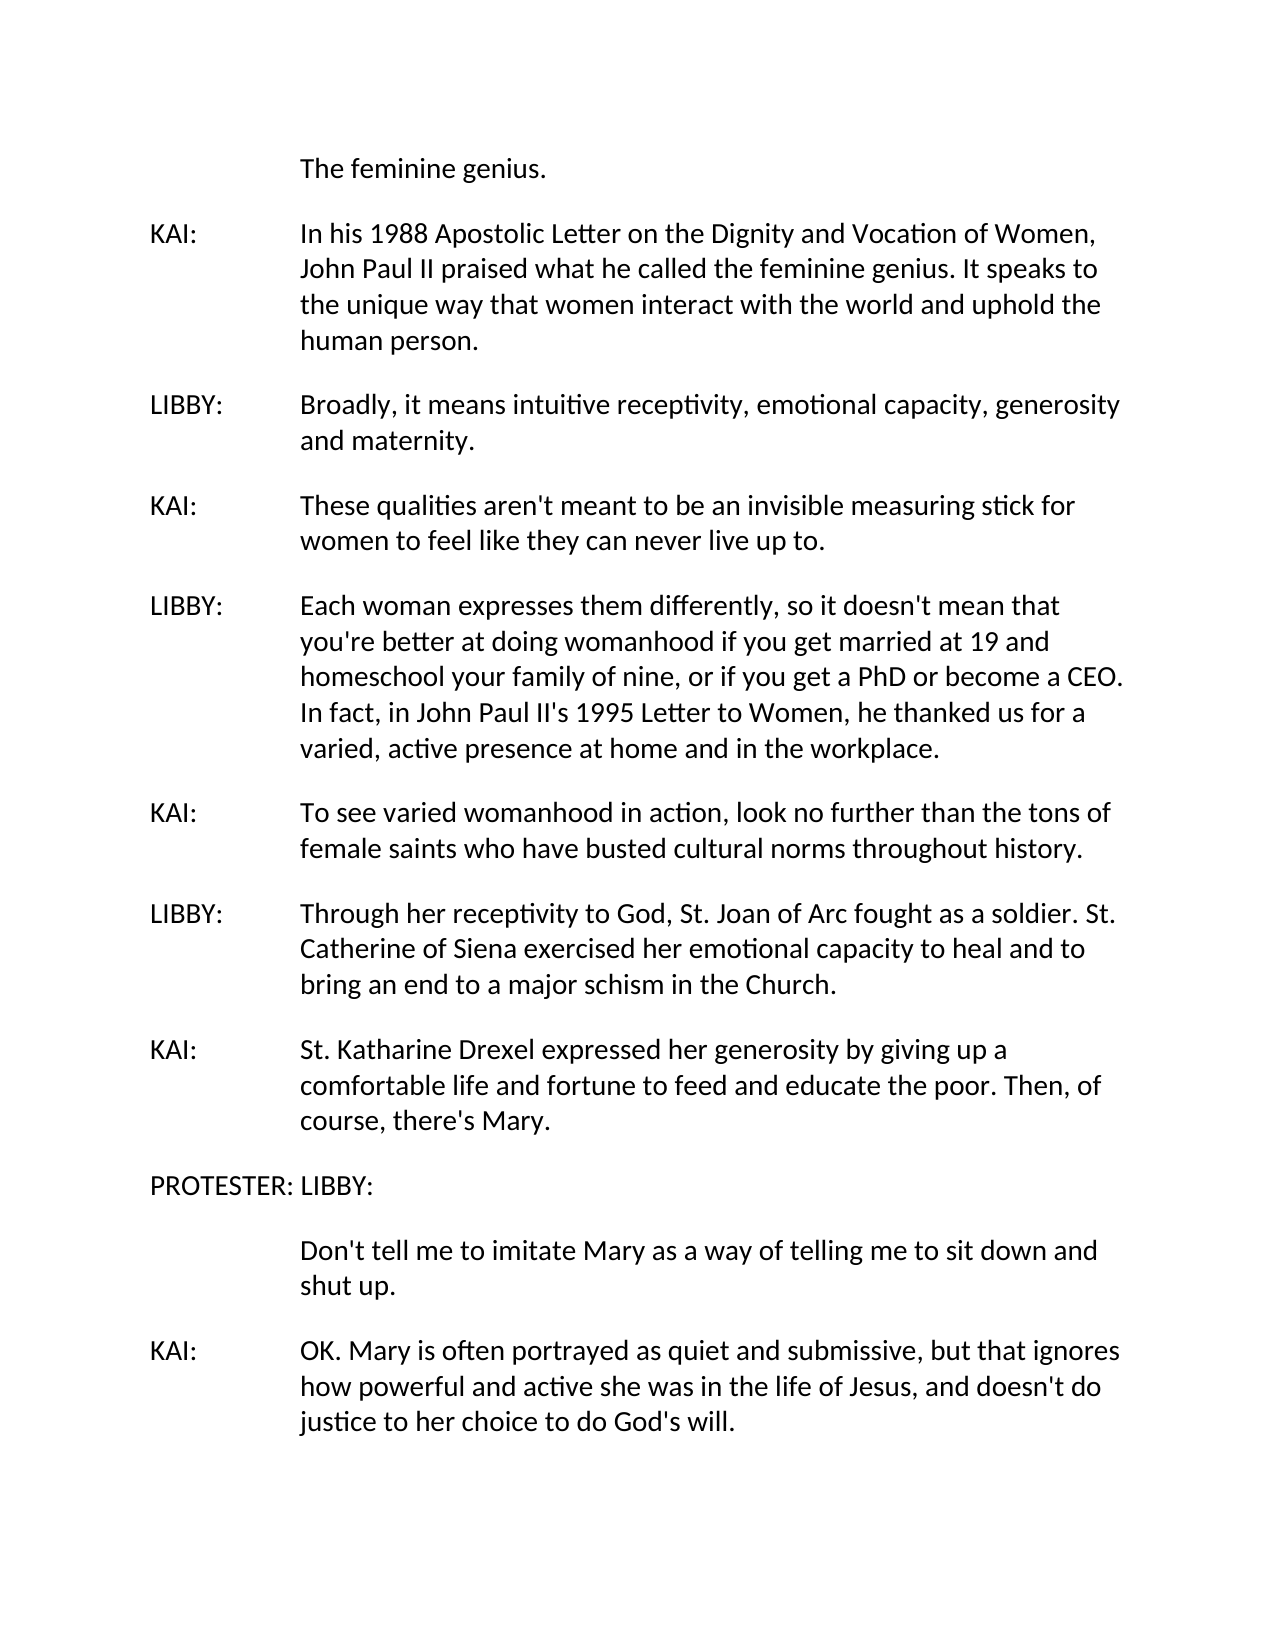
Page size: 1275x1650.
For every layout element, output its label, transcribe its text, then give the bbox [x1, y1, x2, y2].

text KAI: In his 1988 Apostolic Letter on the Dignity and Vocation of Women, John Paul II praised what he called the feminine genius. It speaks to the unique way that women interact with the world and uphold the human person. [150, 215, 1125, 357]
text PROTESTER: LIBBY: [150, 1167, 1125, 1203]
text KAI: OK. Mary is often portrayed as quiet and submissive, but that ignores how powerful and active she was in the life of Jesus, and doesn't do justice to her choice to do God's will. [150, 1332, 1125, 1439]
text LIBBY: Broadly, it means intuitive receptivity, emotional capacity, generosity and maternity. [150, 386, 1125, 458]
text The feminine genius. [300, 150, 1125, 186]
text Don't tell me to imitate Mary as a way of telling me to sit down and shut up. [300, 1232, 1125, 1303]
text LIBBY: Each woman expresses them differently, so it doesn't mean that you're better at doing womanhood if you get married at 19 and homeschool your family of nine, or if you get a PhD or become a CEO. In fact, in John Paul II's 1995 Letter to Women, he thanked us for a varied, active presence at home and in the workplace. [150, 587, 1125, 765]
text KAI: These qualities aren't meant to be an invisible measuring stick for women to feel like they can never live up to. [150, 487, 1125, 558]
text KAI: St. Katharine Drexel expressed her generosity by giving up a comfortable life and fortune to feed and educate the poor. Then, of course, there's Mary. [150, 1031, 1125, 1138]
text KAI: To see varied womanhood in action, look no further than the tons of female saints who have busted cultural norms throughout history. [150, 794, 1125, 866]
text LIBBY: Through her receptivity to God, St. Joan of Arc fought as a soldier. St. Catherine of Siena exercised her emotional capacity to heal and to bring an end to a major schism in the Church. [150, 895, 1125, 1002]
